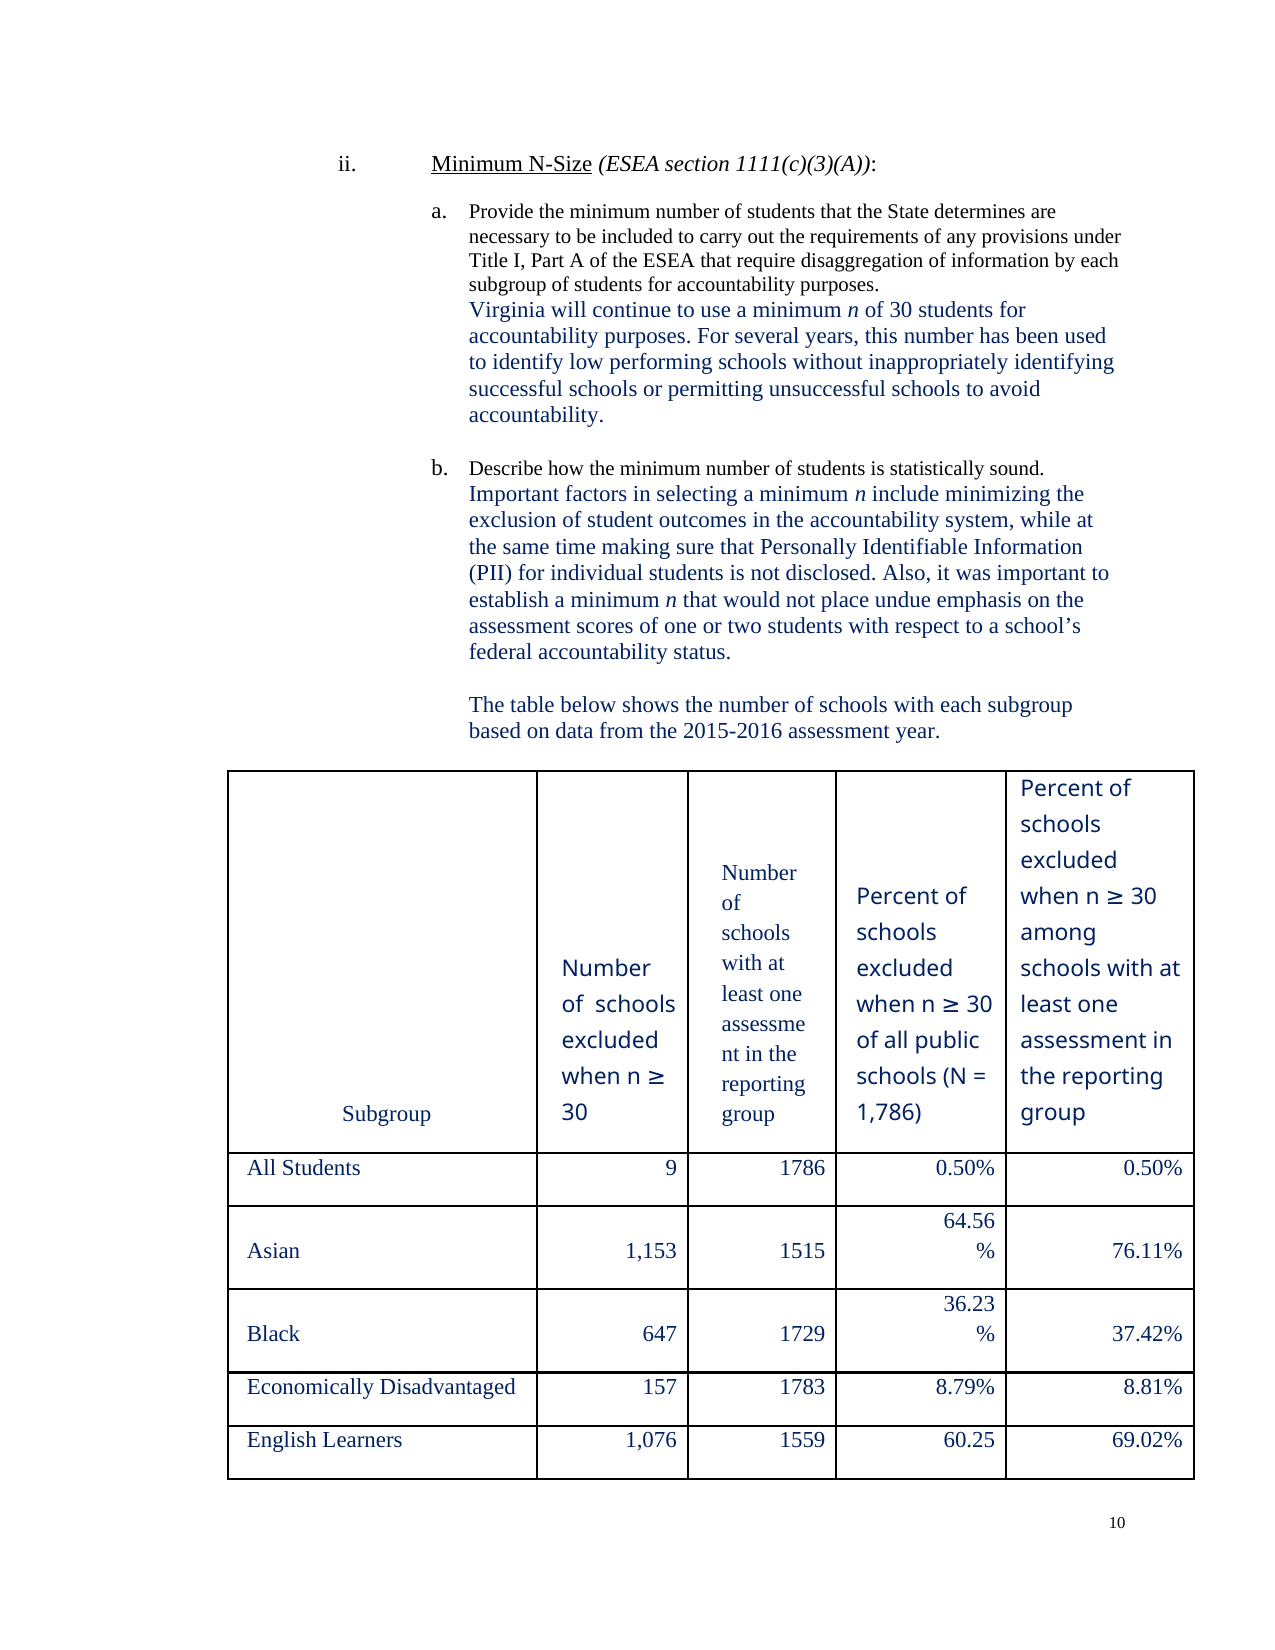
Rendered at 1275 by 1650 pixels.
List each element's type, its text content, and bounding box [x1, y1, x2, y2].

table_cell 1729 [689, 1290, 835, 1371]
table_cell 69.02% [1007, 1427, 1193, 1478]
table_cell 37.42% [1007, 1290, 1193, 1371]
table_cell 8.79% [837, 1374, 1005, 1424]
list Provide the minimum number of students that the State determines are necessary to be included to carry out the requirements of any provisions under Title I, Part A of the ESEA that require disaggregation of information by each subgroup of students for accountability purposes. Virginia will continue to use a minimum n of 30 students for accountability purposes. For several years, this number has been used to identify low performing schools without inappropriately identifying successful schools or permitting unsuccessful schools to avoid accountability. [431, 197, 1125, 427]
table_cell 1,076 [538, 1427, 687, 1478]
table_cell 0.50% [1007, 1154, 1193, 1205]
table_header [1007, 772, 1193, 1152]
table_header [837, 772, 1005, 1152]
table_cell Economically Disadvantaged [229, 1374, 536, 1424]
table_cell 647 [538, 1290, 687, 1371]
table_cell 64.56% [837, 1207, 1005, 1288]
table_cell Asian [229, 1207, 536, 1288]
table_header Subgroup [229, 772, 536, 1152]
table_header [538, 772, 687, 1152]
table_header Number of schools with at least one assessment in the reporting group [689, 772, 835, 1152]
table_cell 1786 [689, 1154, 835, 1205]
text The table below shows the number of schools with each subgroup based on data from the 2015-2016 assessment year. [469, 691, 1125, 744]
text Important factors in selecting a minimum n include minimizing the exclusion of student outcomes in the accountability system, while at the same time making sure that Personally Identifiable Information (PII) for individual students is not disclosed. Also, it was important to establish a minimum n that would not place undue emphasis on the assessment scores of one or two students with respect to a school’s federal accountability status. [469, 480, 1125, 665]
table_cell 8.81% [1007, 1374, 1193, 1424]
table_cell Black [229, 1290, 536, 1371]
table_cell English Learners [229, 1427, 536, 1478]
table_cell 1515 [689, 1207, 835, 1288]
table_cell 60.25% [837, 1427, 1005, 1478]
table_cell 1559 [689, 1427, 835, 1478]
table_cell 76.11% [1007, 1207, 1193, 1288]
table_cell All Students [229, 1154, 536, 1205]
table_cell 1,153 [538, 1207, 687, 1288]
table_cell 0.50% [837, 1154, 1005, 1205]
table_cell 36.23% [837, 1290, 1005, 1371]
list Minimum N-Size (ESEA section 1111(c)(3)(A)): [356, 150, 1125, 176]
table_cell 157 [538, 1374, 687, 1424]
list Describe how the minimum number of students is statistically sound. [431, 454, 1125, 480]
table_cell 9 [538, 1154, 687, 1205]
table_cell 1783 [689, 1374, 835, 1424]
